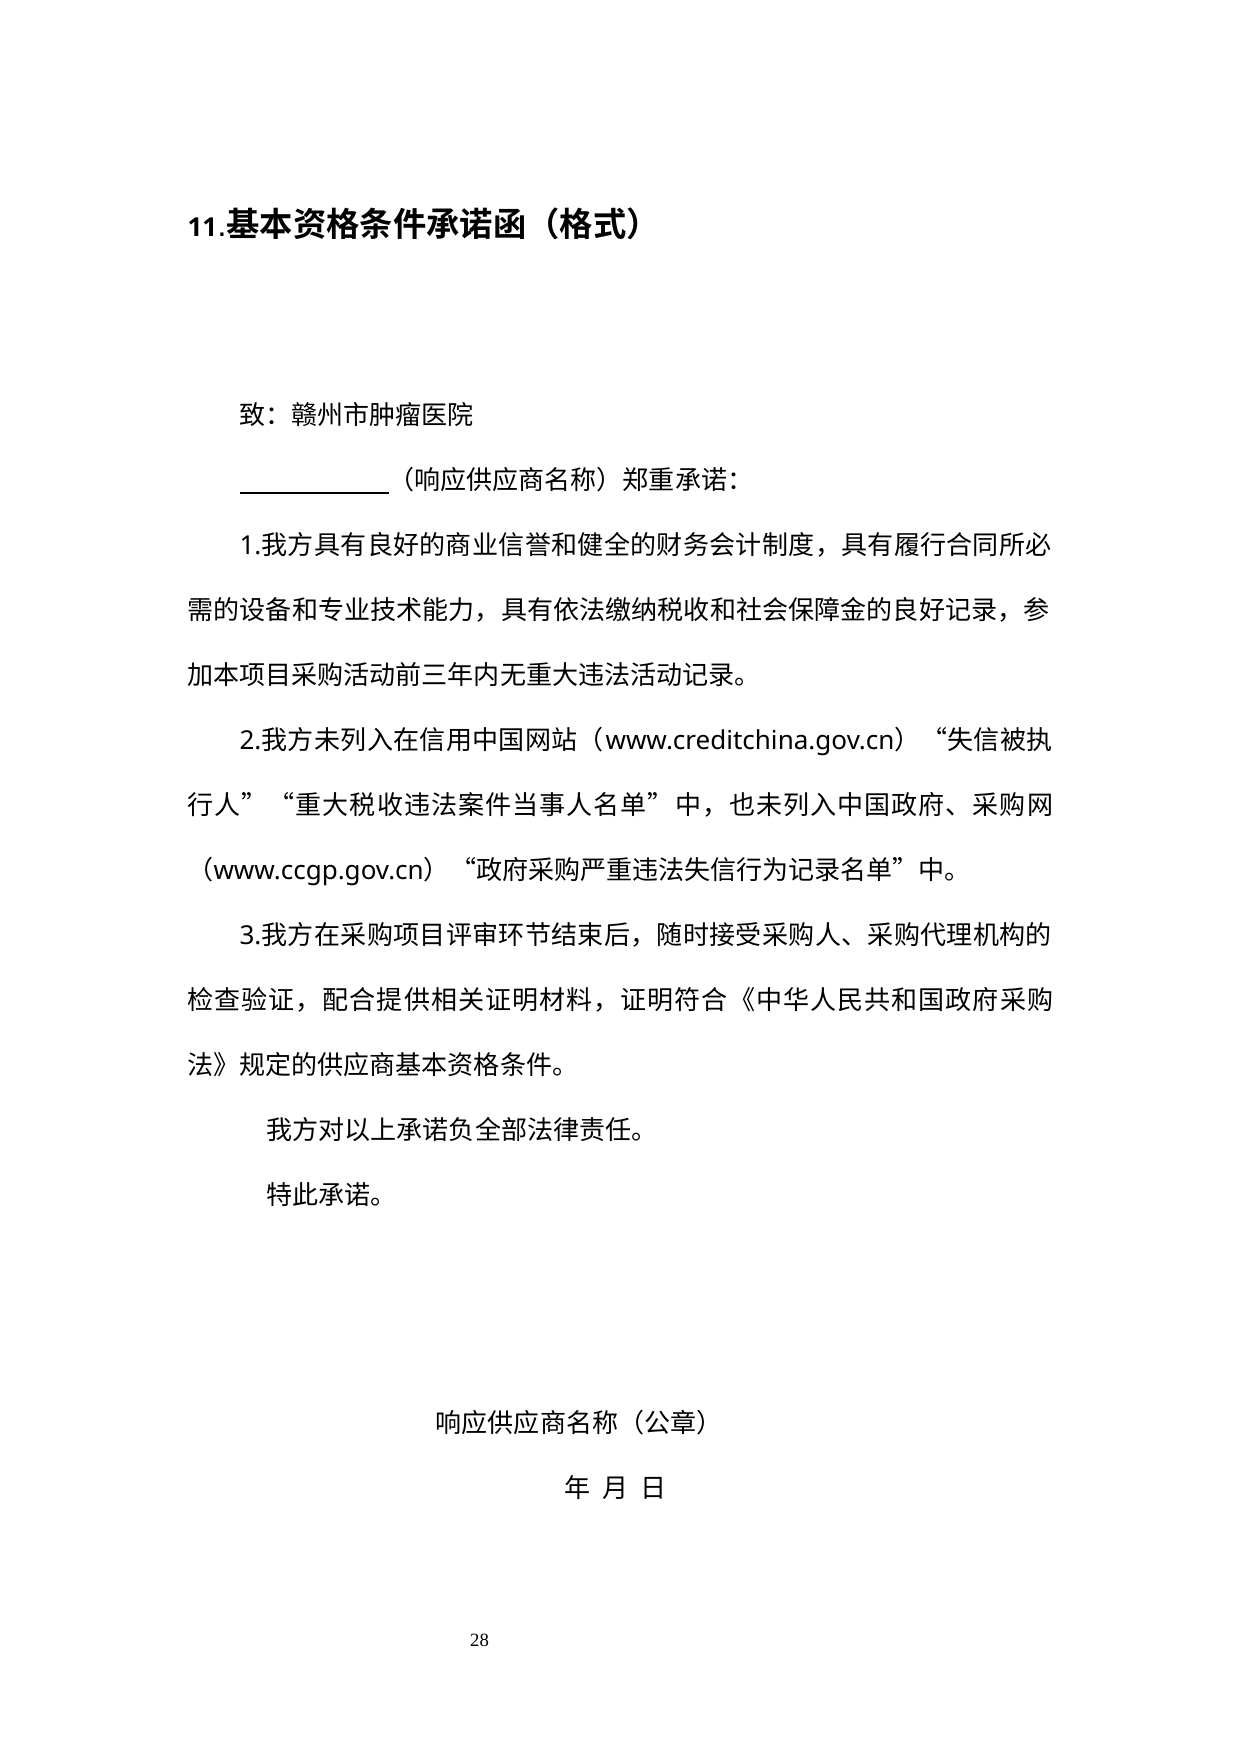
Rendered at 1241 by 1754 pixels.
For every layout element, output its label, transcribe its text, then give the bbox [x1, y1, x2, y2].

text 响应供应商名称（公章） [187, 1388, 1053, 1453]
text 2.我方未列入在信用中国网站（www.creditchina.gov.cn）“失信被执行人”“重大税收违法案件当事人名单”中，也未列入中国政府、采购网（www.ccgp.gov.cn）“政府采购严重违法失信行为记录名单”中。 [187, 706, 1053, 901]
text 1.我方具有良好的商业信誉和健全的财务会计制度，具有履行合同所必需的设备和专业技术能力，具有依法缴纳税收和社会保障金的良好记录，参加本项目采购活动前三年内无重大违法活动记录。 [187, 511, 1053, 706]
text 致：赣州市肿瘤医院 [187, 381, 1053, 446]
text 3.我方在采购项目评审环节结束后，随时接受采购人、采购代理机构的检查验证，配合提供相关证明材料，证明符合《中华人民共和国政府采购法》规定的供应商基本资格条件。 [187, 901, 1053, 1096]
text 年 月 日 [187, 1453, 1053, 1518]
text （响应供应商名称）郑重承诺： [187, 446, 1053, 511]
text 我方对以上承诺负全部法律责任。 [187, 1096, 1053, 1161]
subtitle 11.基本资格条件承诺函（格式） [187, 189, 1053, 254]
text 特此承诺。 [187, 1161, 1053, 1226]
